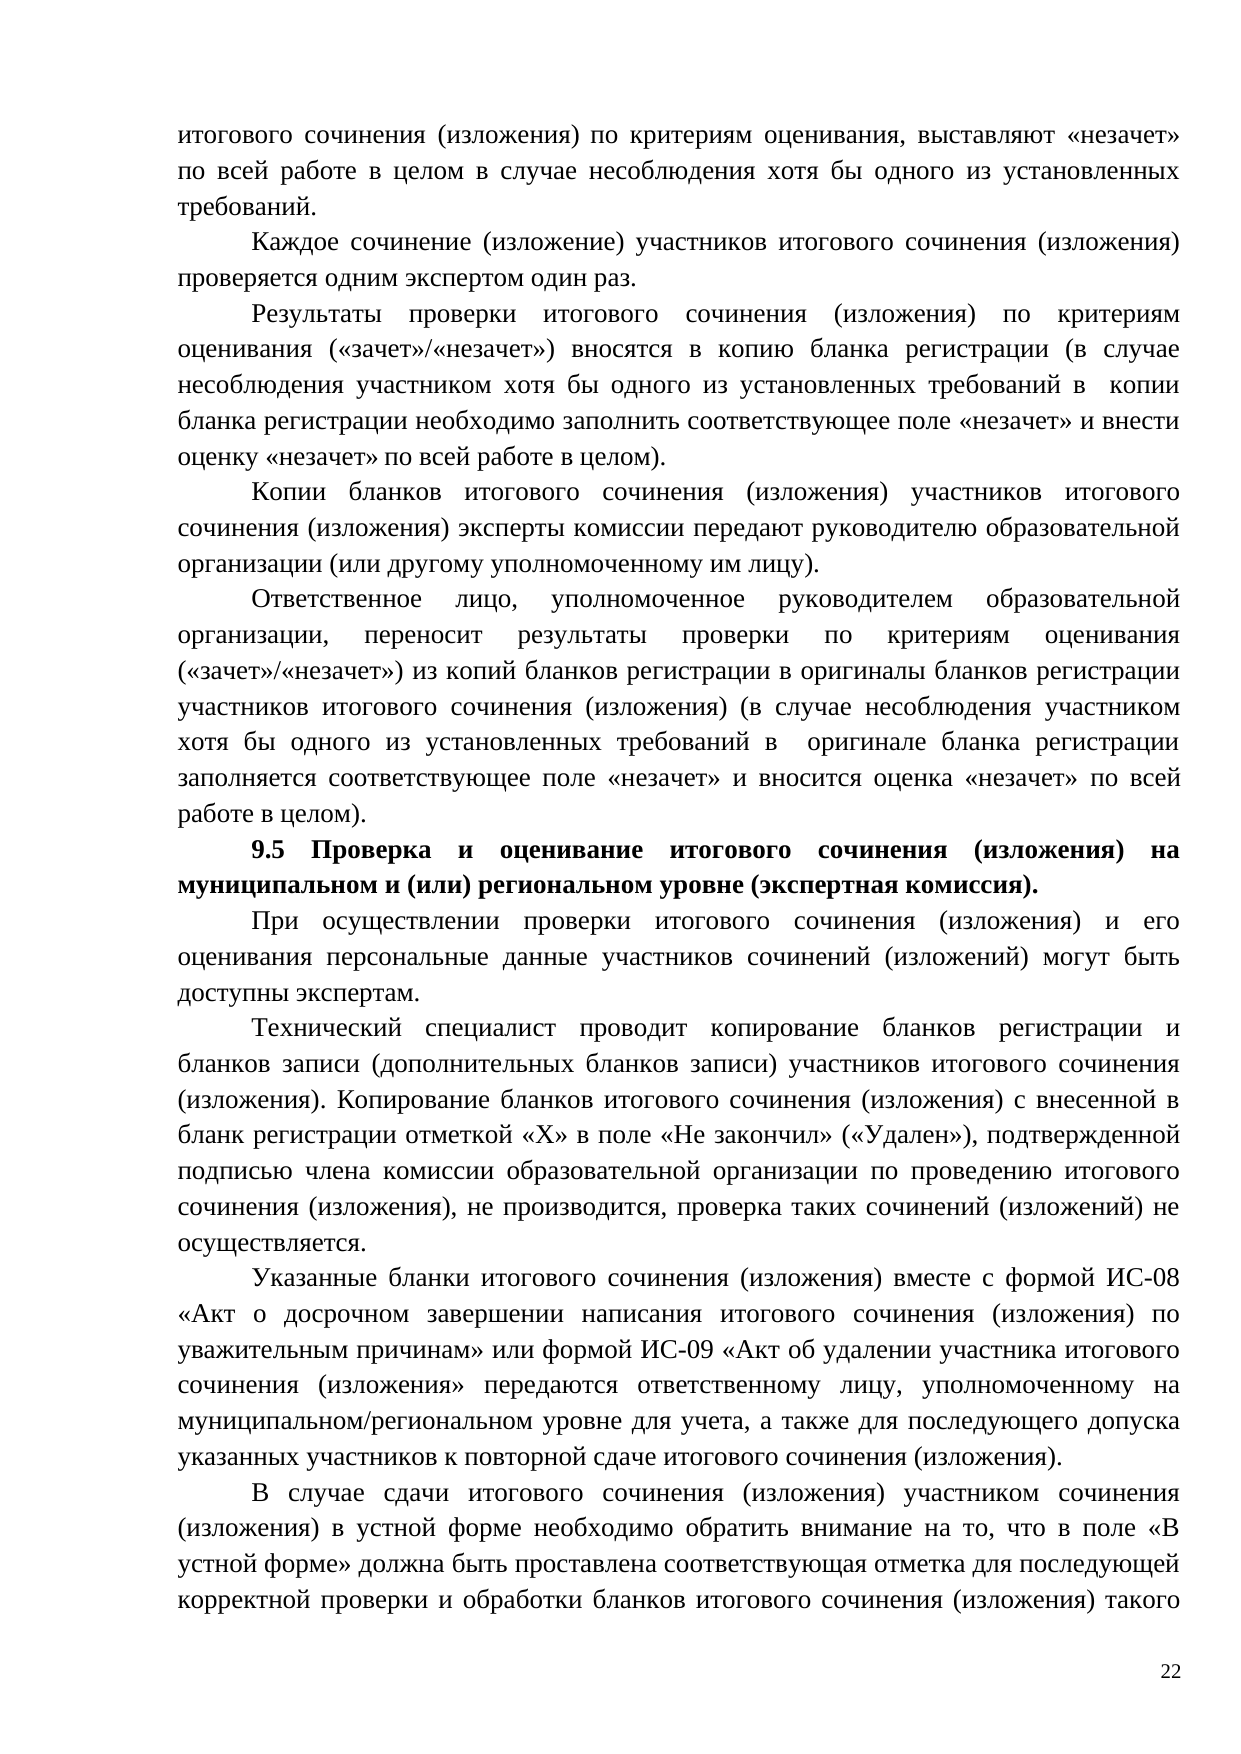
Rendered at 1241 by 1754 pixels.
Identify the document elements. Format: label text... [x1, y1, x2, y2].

list При осуществлении проверки итогового сочинения (изложения) и его оценивания персональные данные участников сочинений (изложений) могут быть доступны экспертам. [177, 904, 1181, 1007]
list Указанные бланки итогового сочинения (изложения) вместе с формой ИС-08 «Акт о досрочном завершении написания итогового сочинения (изложения) по уважительным причинам» или формой ИС-09 «Акт об удалении участника итогового сочинения (изложения» передаются ответственному лицу, уполномоченному на муниципальном/региональном уровне для учета, а также для последующего допуска указанных участников к повторной сдаче итогового сочинения (изложения). [177, 1261, 1181, 1471]
list Технический специалист проводит копирование бланков регистрации и бланков записи (дополнительных бланков записи) участников итогового сочинения (изложения). Копирование бланков итогового сочинения (изложения) с внесенной в бланк регистрации отметкой «Х» в поле «Не закончил» («Удален»), подтвержденной подписью члена комиссии образовательной организации по проведению итогового сочинения (изложения), не производится, проверка таких сочинений (изложений) не осуществляется. [177, 1011, 1181, 1257]
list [177, 1476, 1181, 1614]
list Результаты проверки итогового сочинения (изложения) по критериям оценивания («зачет»/«незачет») вносятся в копию бланка регистрации (в случае несоблюдения участником хотя бы одного из установленных требований в копии бланка регистрации необходимо заполнить соответствующее поле «незачет» и внести оценку «незачет» по всей работе в целом). [177, 297, 1181, 471]
list Ответственное лицо, уполномоченное руководителем образовательной организации, переносит результаты проверки по критериям оценивания («зачет»/«незачет») из копий бланков регистрации в оригиналы бланков регистрации участников итогового сочинения (изложения) (в случае несоблюдения участником хотя бы одного из установленных требований в оригинале бланка регистрации заполняется соответствующее поле «незачет» и вносится оценка «незачет» по всей работе в целом). [177, 583, 1181, 828]
list Каждое сочинение (изложение) участников итогового сочинения (изложения) проверяется одним экспертом один раз. [177, 225, 1181, 292]
list 9.5 Проверка и оценивание итогового сочинения (изложения) на муниципальном и (или) региональном уровне (экспертная комиссия). [177, 833, 1181, 899]
list Копии бланков итогового сочинения (изложения) участников итогового сочинения (изложения) эксперты комиссии передают руководителю образовательной организации (или другому уполномоченному им лицу). [177, 475, 1181, 578]
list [177, 118, 1181, 221]
